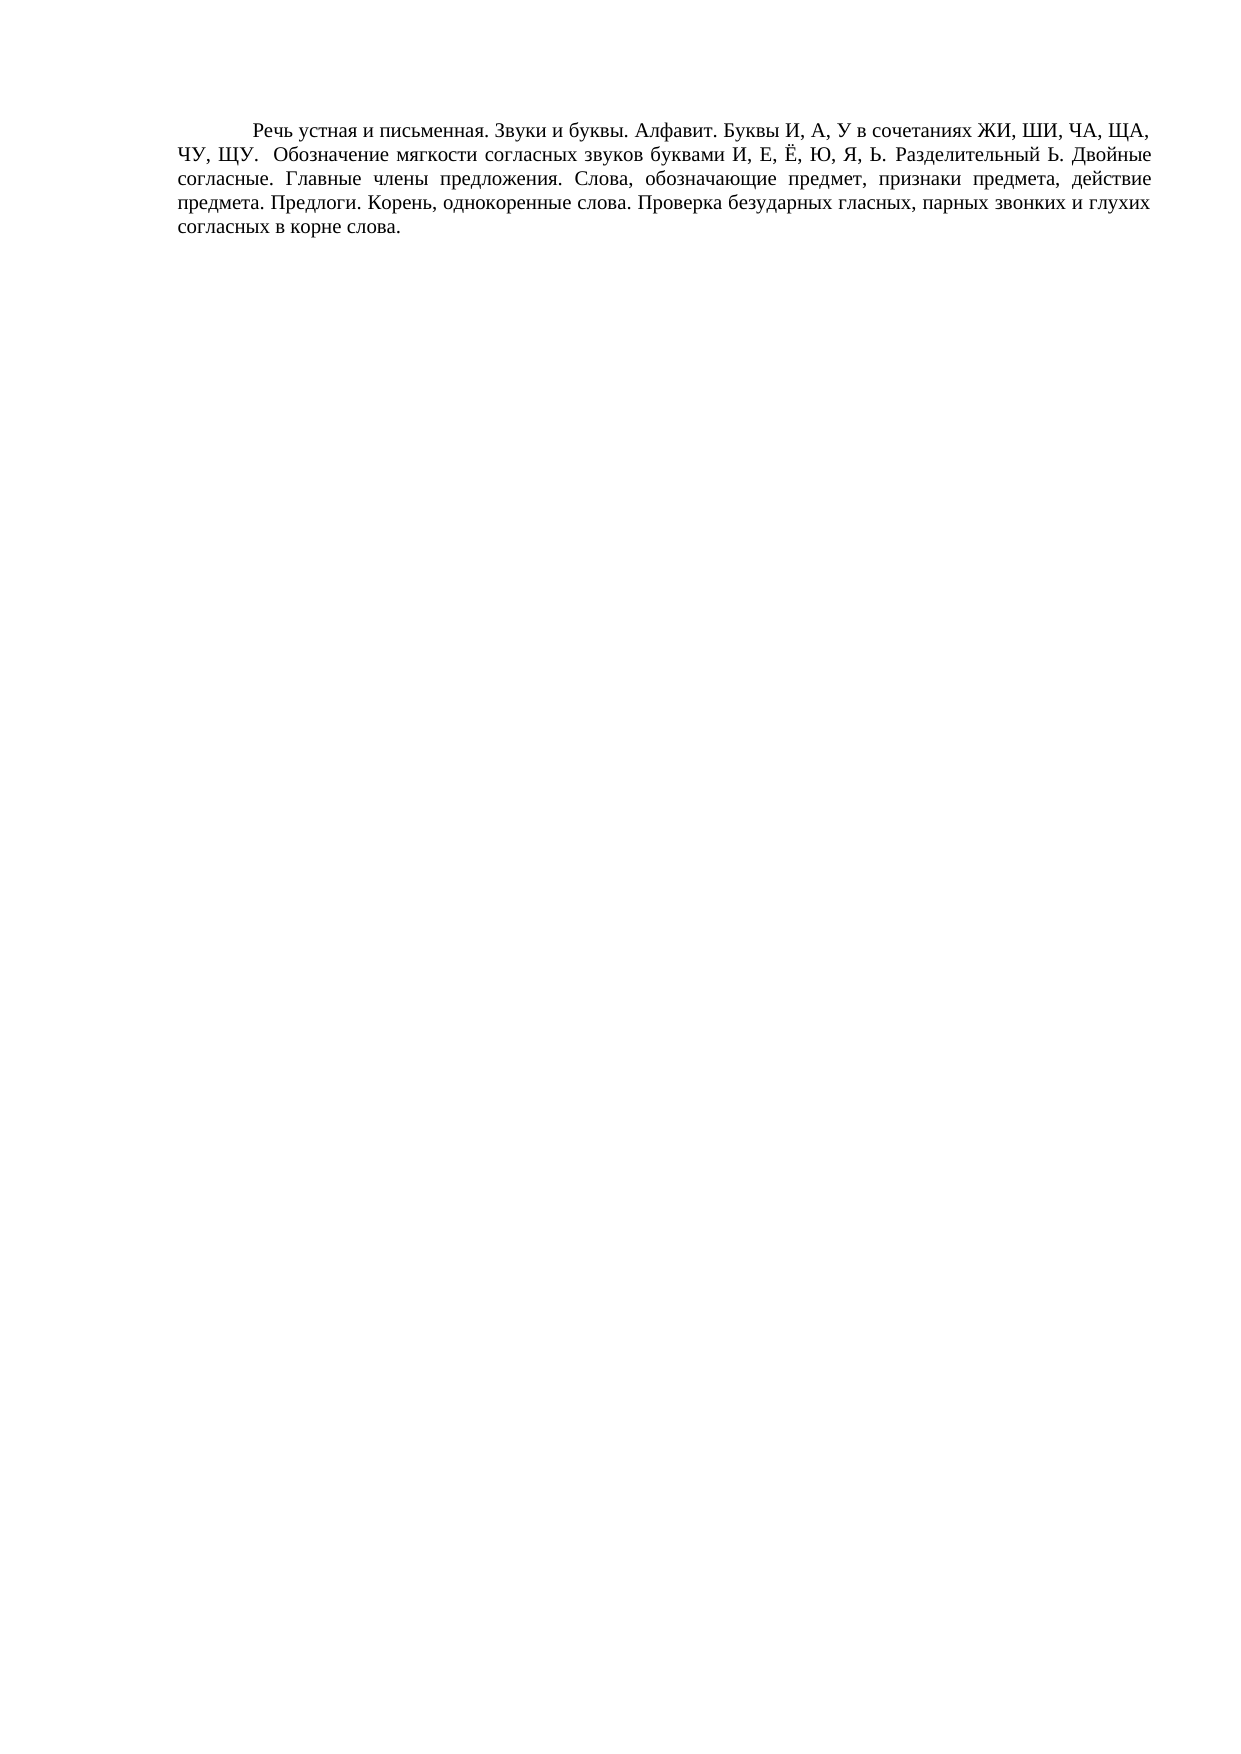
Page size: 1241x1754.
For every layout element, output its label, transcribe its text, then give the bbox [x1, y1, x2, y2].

text Речь устная и письменная. Звуки и буквы. Алфавит. Буквы И, А, У в сочетаниях ЖИ, ШИ, ЧА, ЩА, ЧУ, ЩУ. Обозначение мягкости согласных звуков буквами И, Е, Ё, Ю, Я, Ь. Разделительный Ь. Двойные согласные. Главные члены предложения. Слова, обозначающие предмет, признаки предмета, действие предмета. Предлоги. Корень, однокоренные слова. Проверка безударных гласных, парных звонких и глухих согласных в корне слова. [177, 118, 1152, 238]
